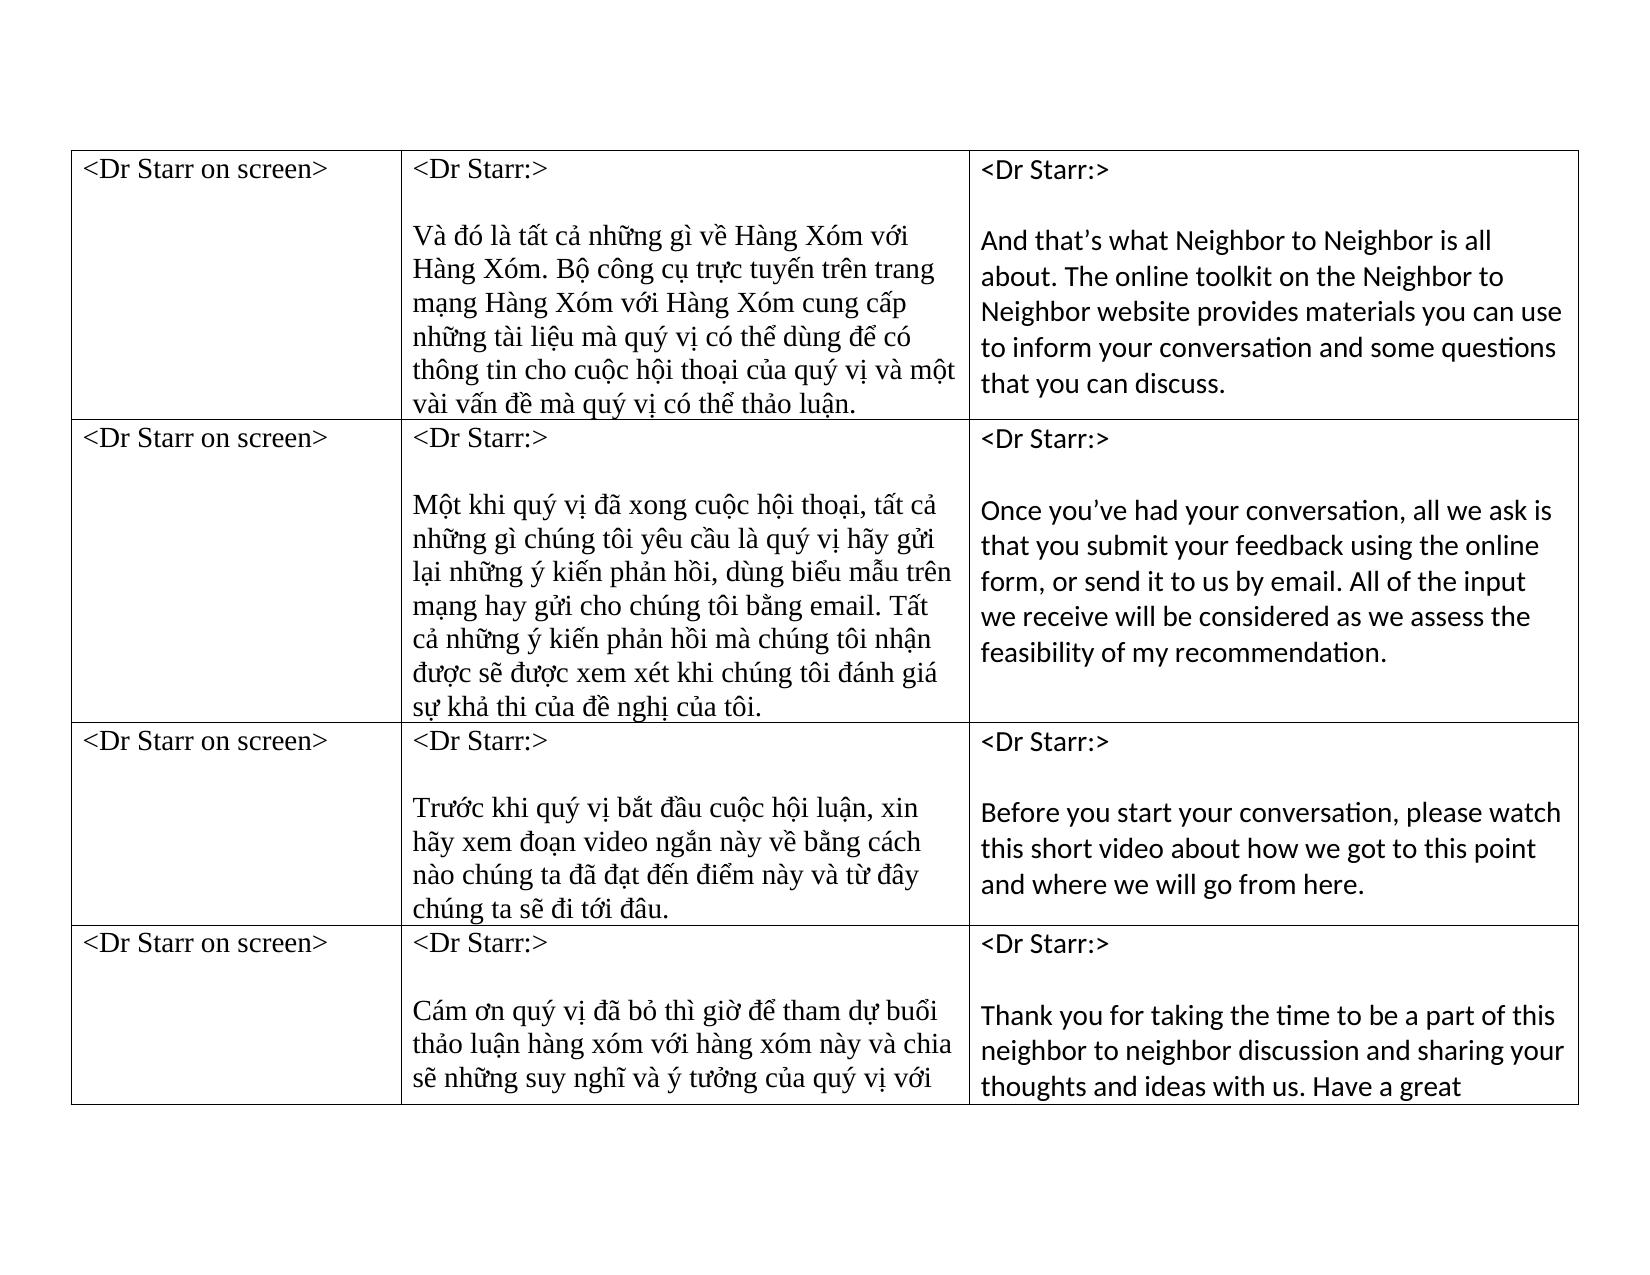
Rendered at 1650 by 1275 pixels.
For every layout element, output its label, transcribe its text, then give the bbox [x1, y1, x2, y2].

table_cell <Dr Starr:> Once you’ve had your conversation, all we ask is that you submit your feedback using the online form, or send it to us by email. All of the input we receive will be considered as we assess the feasibility of my recommendation. [970, 420, 1578, 722]
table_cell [72, 151, 401, 419]
table_cell <Dr Starr:> Trước khi quý vị bắt đầu cuộc hội luận, xin hãy xem đoạn video ngắn này về bằng cách nào chúng ta đã đạt đến điểm này và từ đây chúng ta sẽ đi tới đâu. [402, 723, 969, 924]
table_cell <Dr Starr:> And that’s what Neighbor to Neighbor is all about. The online toolkit on the Neighbor to Neighbor website provides materials you can use to inform your conversation and some questions that you can discuss. [970, 151, 1578, 419]
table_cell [402, 926, 969, 1104]
table_cell <Dr Starr:> Before you start your conversation, please watch this short video about how we got to this point and where we will go from here. [970, 723, 1578, 924]
table_cell <Dr Starr on screen> [72, 723, 401, 924]
table_cell <Dr Starr on screen> [72, 420, 401, 722]
table_cell <Dr Starr:> Một khi quý vị đã xong cuộc hội thoại, tất cả những gì chúng tôi yêu cầu là quý vị hãy gửi lại những ý kiến phản hồi, dùng biểu mẫu trên mạng hay gửi cho chúng tôi bằng email. Tất cả những ý kiến phản hồi mà chúng tôi nhận được sẽ được xem xét khi chúng tôi đánh giá sự khả thi của đề nghị của tôi. [402, 420, 969, 722]
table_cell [72, 926, 401, 1104]
table_cell <Dr Starr:> Và đó là tất cả những gì về Hàng Xóm với Hàng Xóm. Bộ công cụ trực tuyến trên trang mạng Hàng Xóm với Hàng Xóm cung cấp những tài liệu mà quý vị có thể dùng để có thông tin cho cuộc hội thoại của quý vị và một vài vấn đề mà quý vị có thể thảo luận. [402, 151, 969, 419]
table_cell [970, 926, 1578, 1104]
